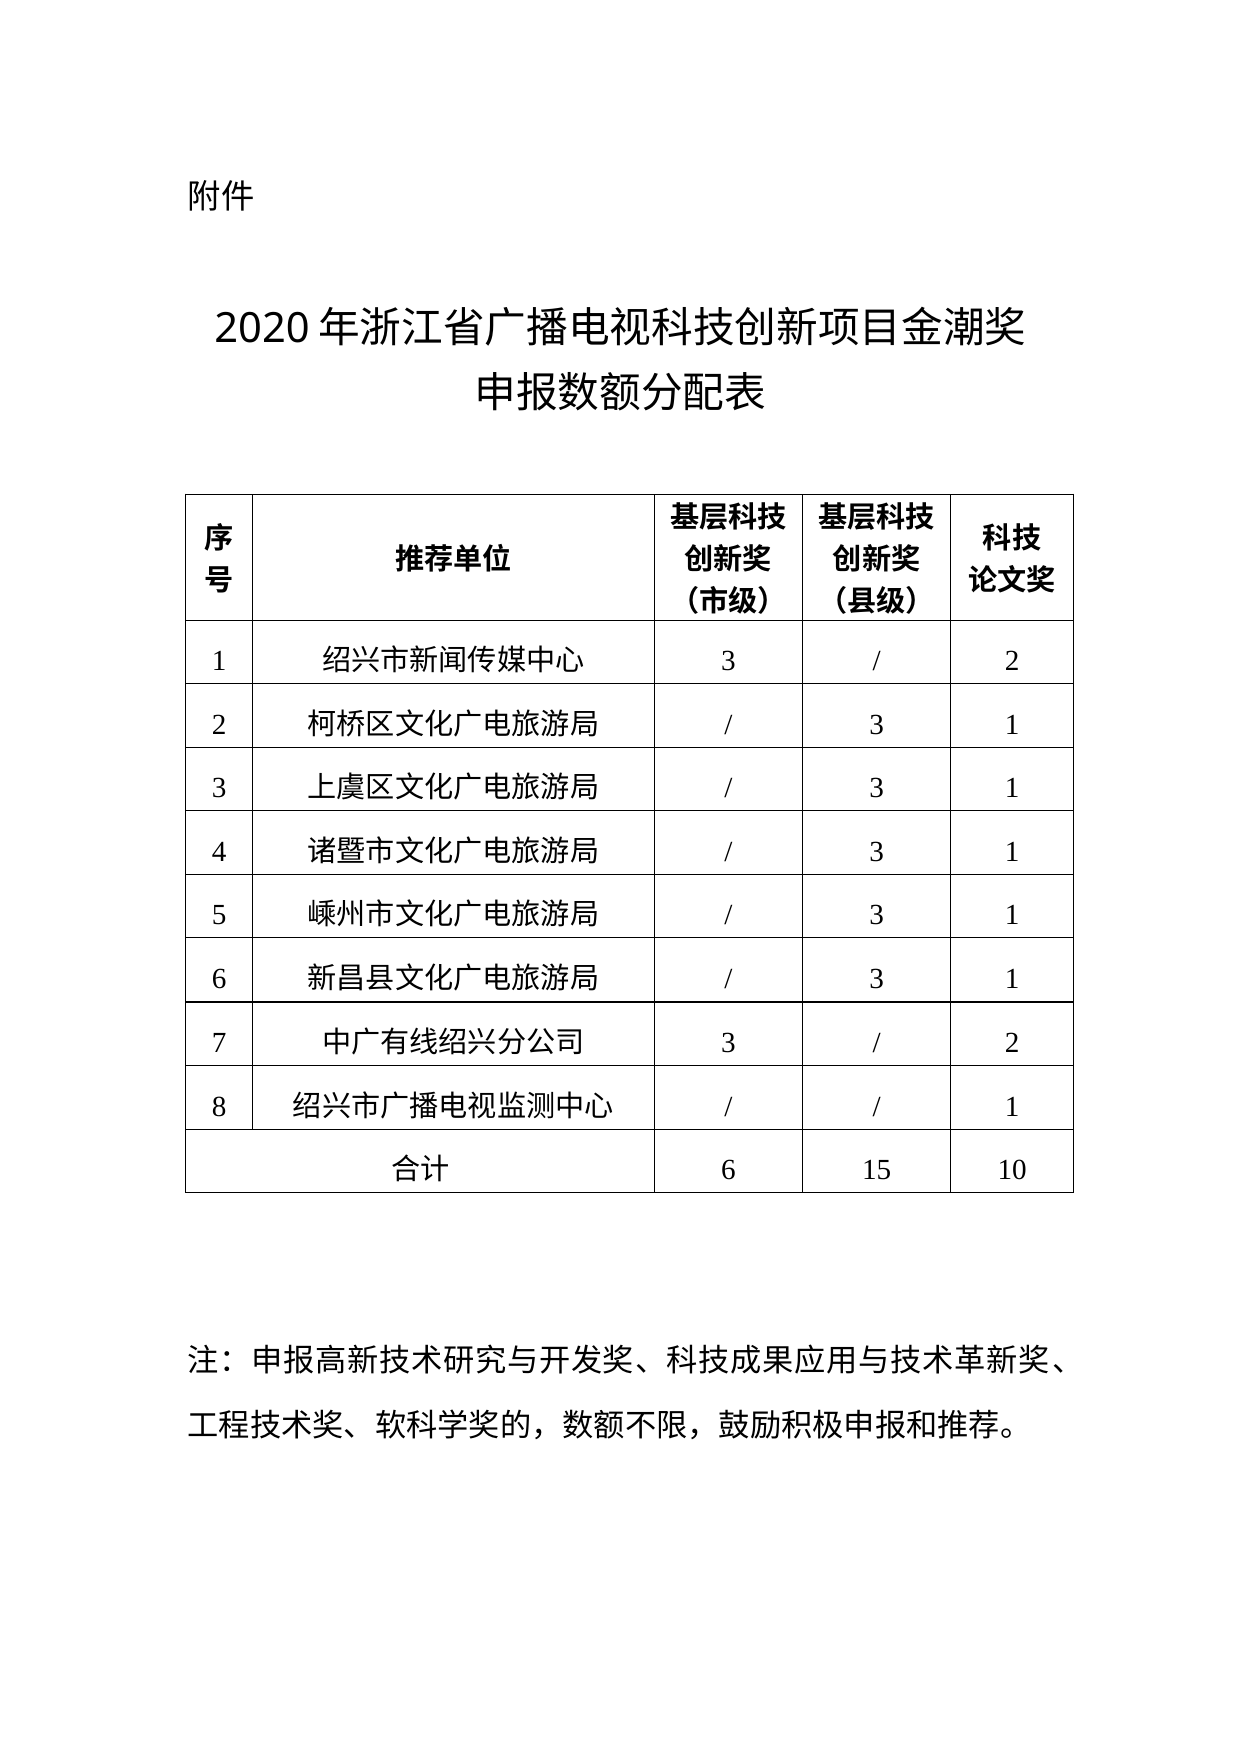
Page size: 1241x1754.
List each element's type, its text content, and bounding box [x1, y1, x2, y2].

table_cell 1 [186, 621, 252, 683]
table_cell / [803, 1003, 950, 1065]
table_cell / [655, 1066, 802, 1128]
table_cell / [803, 1066, 950, 1128]
table_cell 2 [951, 621, 1073, 683]
table_header 序号 [186, 495, 252, 619]
table_cell 3 [803, 875, 950, 937]
table_cell 诸暨市文化广电旅游局 [253, 811, 654, 874]
table_header 科技 论文奖 [951, 495, 1073, 619]
table_cell 6 [186, 938, 252, 1001]
table_cell / [655, 875, 802, 937]
table_cell 合计 [186, 1130, 654, 1192]
table_cell 1 [951, 1066, 1073, 1128]
table_cell / [803, 621, 950, 683]
table_cell 2 [951, 1003, 1073, 1065]
table_cell 1 [951, 938, 1073, 1001]
table_cell 6 [655, 1130, 802, 1192]
text 2020年浙江省广播电视科技创新项目金潮奖 [187, 292, 1053, 357]
table_cell / [655, 938, 802, 1001]
table_header 推荐单位 [253, 495, 654, 619]
table_cell 3 [803, 938, 950, 1001]
table_header 基层科技创新奖（县级） [803, 495, 950, 619]
table_cell 1 [951, 811, 1073, 874]
table_cell / [655, 811, 802, 874]
table_cell 嵊州市文化广电旅游局 [253, 875, 654, 937]
table_cell / [655, 748, 802, 810]
table_cell 3 [655, 1003, 802, 1065]
table_cell 绍兴市新闻传媒中心 [253, 621, 654, 683]
table_cell 8 [186, 1066, 252, 1128]
table_cell 5 [186, 875, 252, 937]
text 注：申报高新技术研究与开发奖、科技成果应用与技术革新奖、工程技术奖、软科学奖的，数额不限，鼓励积极申报和推荐。 [187, 1325, 1053, 1455]
table_cell 3 [655, 621, 802, 683]
table_cell 3 [803, 811, 950, 874]
text 附件 [187, 162, 1053, 227]
table_cell 7 [186, 1003, 252, 1065]
table_cell 10 [951, 1130, 1073, 1192]
table_cell / [655, 684, 802, 747]
table_cell 上虞区文化广电旅游局 [253, 748, 654, 810]
table_cell 中广有线绍兴分公司 [253, 1003, 654, 1065]
table_header 基层科技创新奖（市级） [655, 495, 802, 619]
table_cell 1 [951, 875, 1073, 937]
table_cell 3 [803, 748, 950, 810]
table_cell 新昌县文化广电旅游局 [253, 938, 654, 1001]
table_cell 柯桥区文化广电旅游局 [253, 684, 654, 747]
text 申报数额分配表 [187, 357, 1053, 422]
table_cell 4 [186, 811, 252, 874]
table_cell 1 [951, 684, 1073, 747]
table_cell 15 [803, 1130, 950, 1192]
table_cell 3 [186, 748, 252, 810]
table_cell 2 [186, 684, 252, 747]
table_cell 3 [803, 684, 950, 747]
table_cell 1 [951, 748, 1073, 810]
table_cell 绍兴市广播电视监测中心 [253, 1066, 654, 1128]
